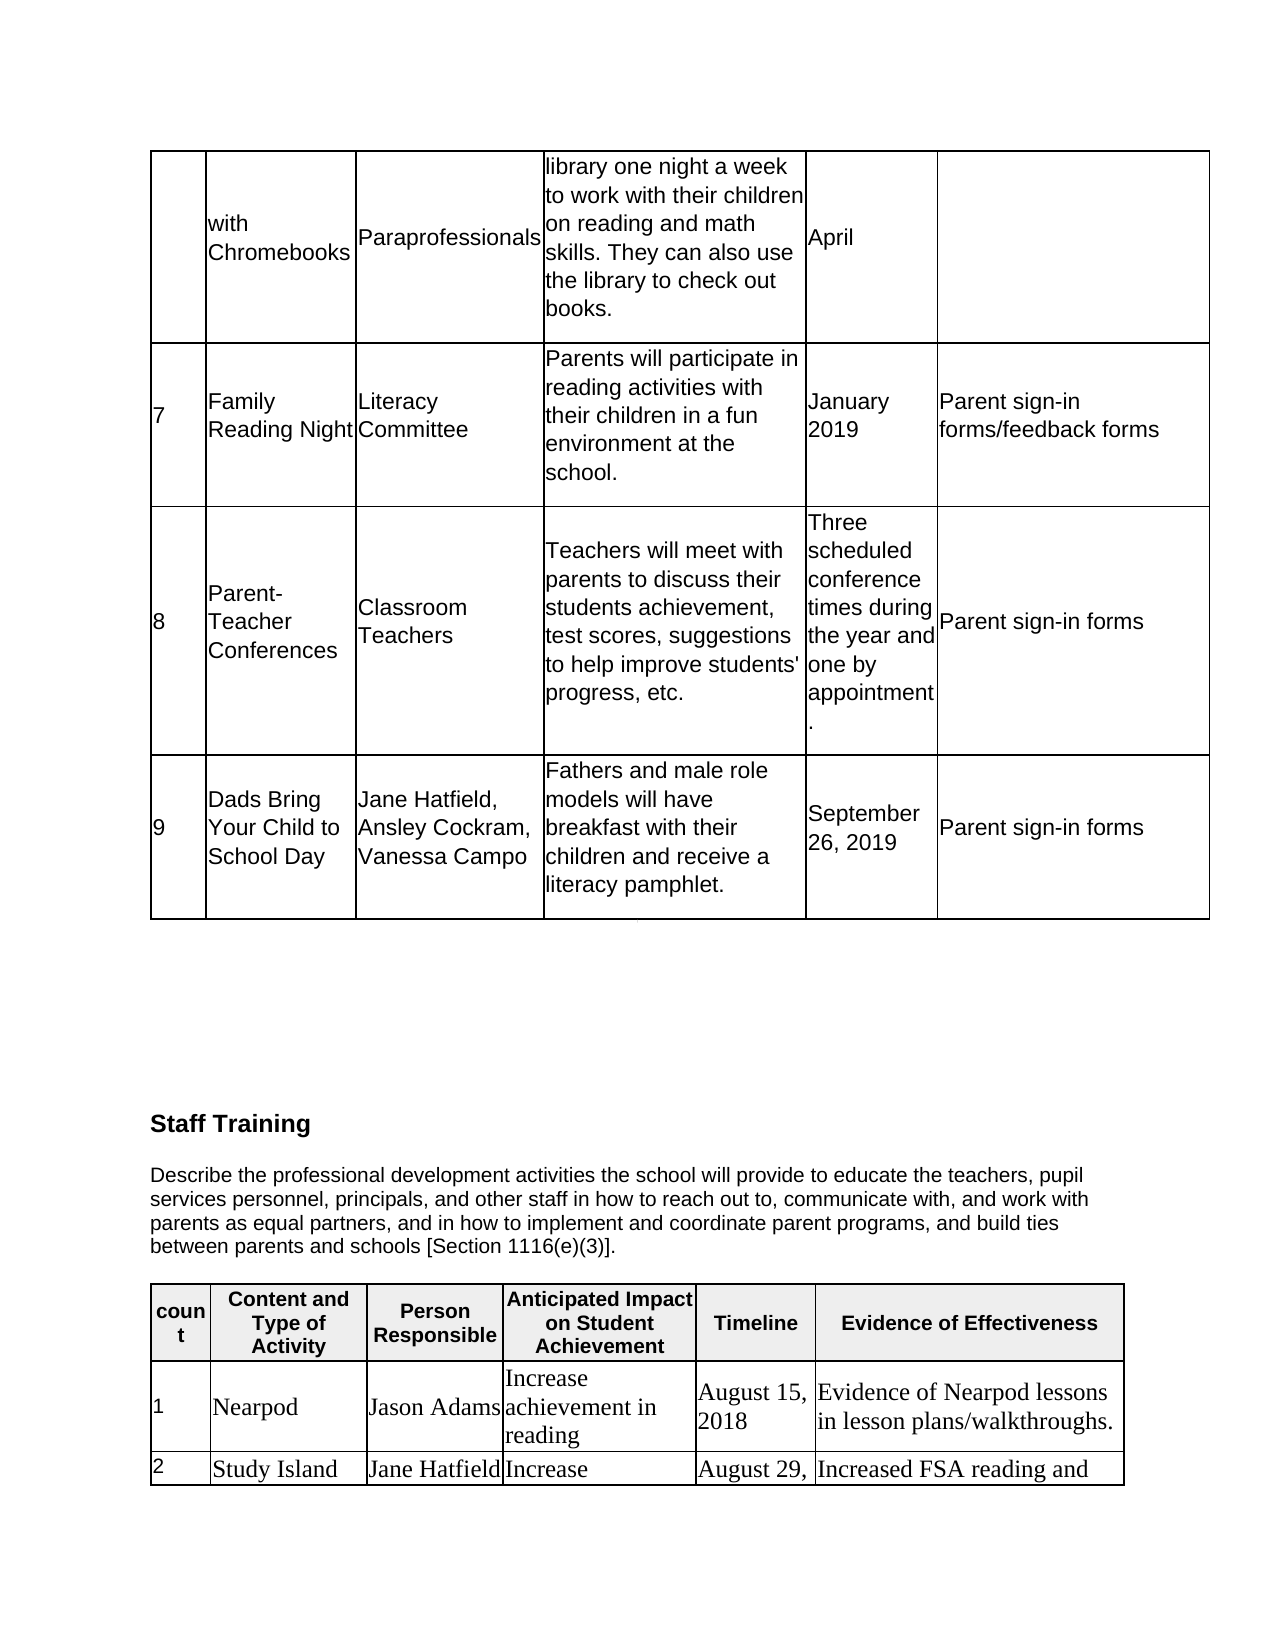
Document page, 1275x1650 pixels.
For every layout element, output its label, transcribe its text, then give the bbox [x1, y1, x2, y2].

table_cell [938, 152, 1209, 342]
table_cell 9 [152, 756, 205, 918]
table_cell Parent sign-in forms [938, 756, 1209, 918]
table_cell January 2019 [807, 344, 937, 506]
table_cell Fathers and male role models will have breakfast with their children and receive a literacy pamphlet. [545, 756, 805, 918]
table_cell August 15, 2018 [697, 1362, 815, 1451]
table_cell Parent sign-in forms/feedback forms [938, 344, 1209, 506]
table_cell August- April [807, 152, 937, 342]
table_cell Jason Adams [368, 1362, 502, 1451]
table_cell Increase achievement in reading [504, 1362, 695, 1451]
table_cell August 29, 2018 [697, 1452, 815, 1484]
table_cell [357, 152, 543, 342]
table_cell 2 [152, 1452, 210, 1484]
table_cell 8 [152, 507, 205, 754]
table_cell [816, 1452, 1123, 1484]
table_cell 7 [152, 344, 205, 506]
table_header Timeline [697, 1285, 815, 1360]
table_cell Classroom Teachers [357, 507, 543, 754]
table_cell Jane Hatfield, Ansley Cockram, Vanessa Campo [357, 756, 543, 918]
table_cell 1 [152, 1362, 210, 1451]
table_cell Parent sign-in forms [938, 507, 1209, 754]
table_cell Teachers will meet with parents to discuss their students achievement, test scores, suggestions to help improve students' progress, etc. [545, 507, 805, 754]
table_cell Evidence of Nearpod lessons in lesson plans/walkthroughs. [816, 1362, 1123, 1451]
table_cell Dads Bring Your Child to School Day [207, 756, 355, 918]
table_cell Study Island [211, 1452, 366, 1484]
table_cell 6 [152, 152, 205, 342]
table_cell Parents will participate in reading activities with their children in a fun environment at the school. [545, 344, 805, 506]
table_header Content and Type of Activity [211, 1285, 366, 1360]
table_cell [207, 152, 355, 342]
table_header Person Responsible [368, 1285, 502, 1360]
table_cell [545, 152, 805, 342]
table_cell Jane Hatfield [368, 1452, 502, 1484]
text Staff Training [150, 1109, 1125, 1137]
table_cell Family Reading Night [207, 344, 355, 506]
table_cell September 26, 2019 [807, 756, 937, 918]
table_cell Nearpod [211, 1362, 366, 1451]
table_cell Literacy Committee [357, 344, 543, 506]
table_header count [152, 1285, 210, 1360]
table_cell Three scheduled conference times during the year and one by appointment. [807, 507, 937, 754]
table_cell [504, 1452, 695, 1484]
table_cell Parent-Teacher Conferences [207, 507, 355, 754]
table_header Anticipated Impact on Student Achievement [504, 1285, 695, 1360]
text Describe the professional development activities the school will provide to educate the teachers, pupil services personnel, principals, and other staff in how to reach out to, communicate with, and work with parents as equal partners, and in how to implement and coordinate parent programs, and build ties between parents and schools [Section 1116(e)(3)]. [150, 1162, 1125, 1258]
table_header Evidence of Effectiveness [816, 1285, 1123, 1360]
